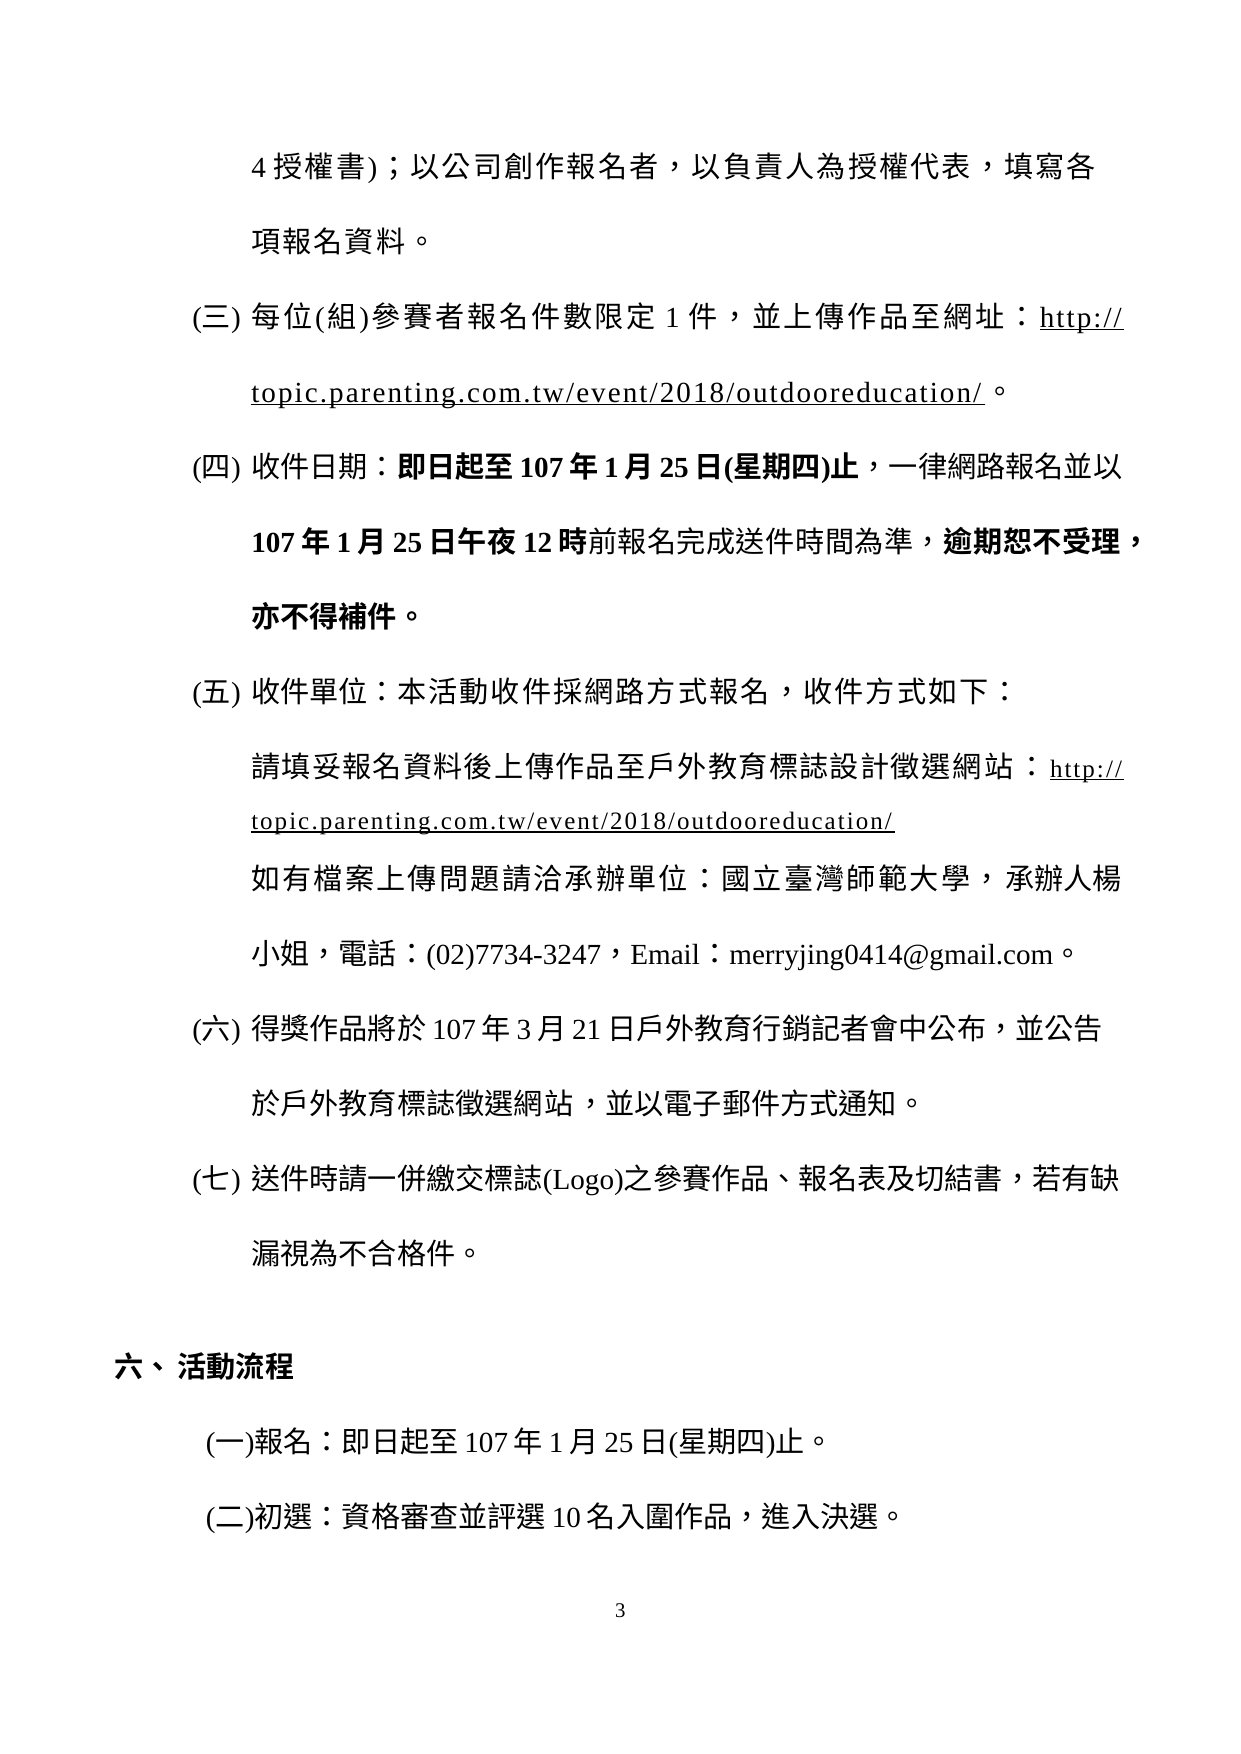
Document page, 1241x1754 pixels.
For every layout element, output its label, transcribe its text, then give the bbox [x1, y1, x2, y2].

list 收件單位：本活動收件採網路方式報名，收件方式如下： [192, 652, 1122, 727]
list 每位(組)參賽者報名件數限定1件，並上傳作品至網址：http://topic.parenting.com.tw/event/2018/outdooreducation/。 [192, 277, 1122, 427]
list 得獎作品將於107年3月21日戶外教育行銷記者會中公布，並公告於戶外教育標誌徵選網站，並以電子郵件方式通知。 [192, 989, 1122, 1139]
list 活動流程 [114, 1327, 1122, 1402]
text 如有檔案上傳問題請洽承辦單位：國立臺灣師範大學，承辦人楊小姐，電話：(02)7734-3247，Email：merryjing0414@gmail.com。 [251, 839, 1122, 989]
list 送件時請一併繳交標誌(Logo)之參賽作品、報名表及切結書，若有缺漏視為不合格件。 [192, 1139, 1122, 1289]
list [192, 127, 1122, 277]
text (二)初選：資格審查並評選10名入圍作品，進入決選。 [118, 1477, 1122, 1552]
text (一)報名：即日起至107年1月25日(星期四)止。 [118, 1402, 1122, 1477]
text 請填妥報名資料後上傳作品至戶外教育標誌設計徵選網站：http://topic.parenting.com.tw/event/2018/outdooreducation/ [251, 727, 1122, 839]
list 收件日期：即日起至107年1月25日(星期四)止，一律網路報名並以107年1月25日午夜12時前報名完成送件時間為準，逾期恕不受理，亦不得補件。 [192, 427, 1122, 652]
